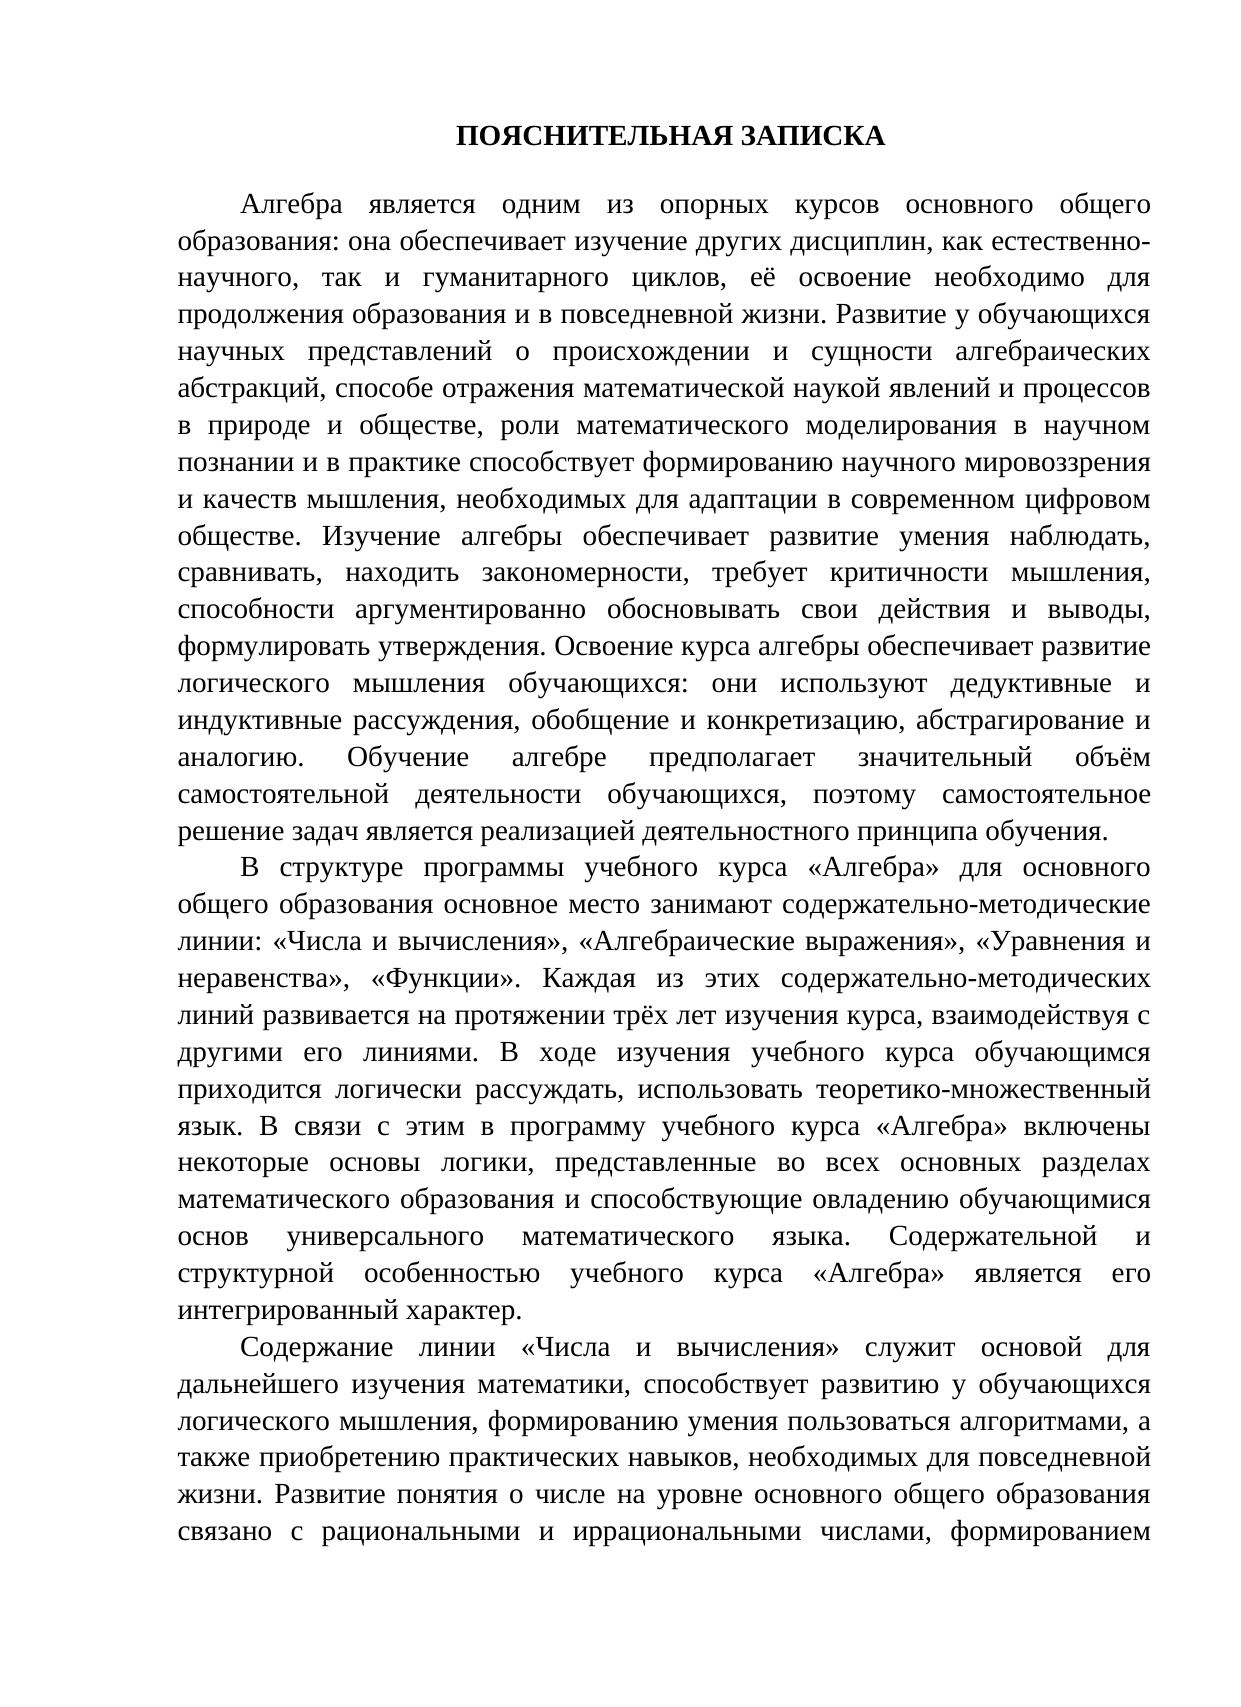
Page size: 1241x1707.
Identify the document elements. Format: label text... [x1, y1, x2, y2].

text ПОЯСНИТЕЛЬНАЯ ЗАПИСКА [190, 118, 1152, 152]
text В структуре программы учебного курса «Алгебра» для основного общего образования основное место занимают содержательно-методические линии: «Числа и вычисления», «Алгебраические выражения», «Уравнения и неравенства», «Функции». Каждая из этих содержательно-методических линий развивается на протяжении трёх лет изучения курса, взаимодействуя с другими его линиями. В ходе изучения учебного курса обучающимся приходится логически рассуждать, использовать теоретико-множественный язык. В связи с этим в программу учебного курса «Алгебра» включены некоторые основы логики, представленные во всех основных разделах математического образования и способствующие овладению обучающимися основ универсального математического языка. Содержательной и структурной особенностью учебного курса «Алгебра» является его интегрированный характер. [177, 849, 1152, 1326]
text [177, 1329, 1152, 1547]
text Алгебра является одним из опорных курсов основного общего образования: она обеспечивает изучение других дисциплин, как естественно-научного, так и гуманитарного циклов, её освоение необходимо для продолжения образования и в повседневной жизни. Развитие у обучающихся научных представлений о происхождении и сущности алгебраических абстракций, способе отражения математической наукой явлений и процессов в природе и обществе, роли математического моделирования в научном познании и в практике способствует формированию научного мировоззрения и качеств мышления, необходимых для адаптации в современном цифровом обществе. Изучение алгебры обеспечивает развитие умения наблюдать, сравнивать, находить закономерности, требует критичности мышления, способности аргументированно обосновывать свои действия и выводы, формулировать утверждения. Освоение курса алгебры обеспечивает развитие логического мышления обучающихся: они используют дедуктивные и индуктивные рассуждения, обобщение и конкретизацию, абстрагирование и аналогию. Обучение алгебре предполагает значительный объём самостоятельной деятельности обучающихся, поэтому самостоятельное решение задач является реализацией деятельностного принципа обучения. [177, 186, 1152, 846]
